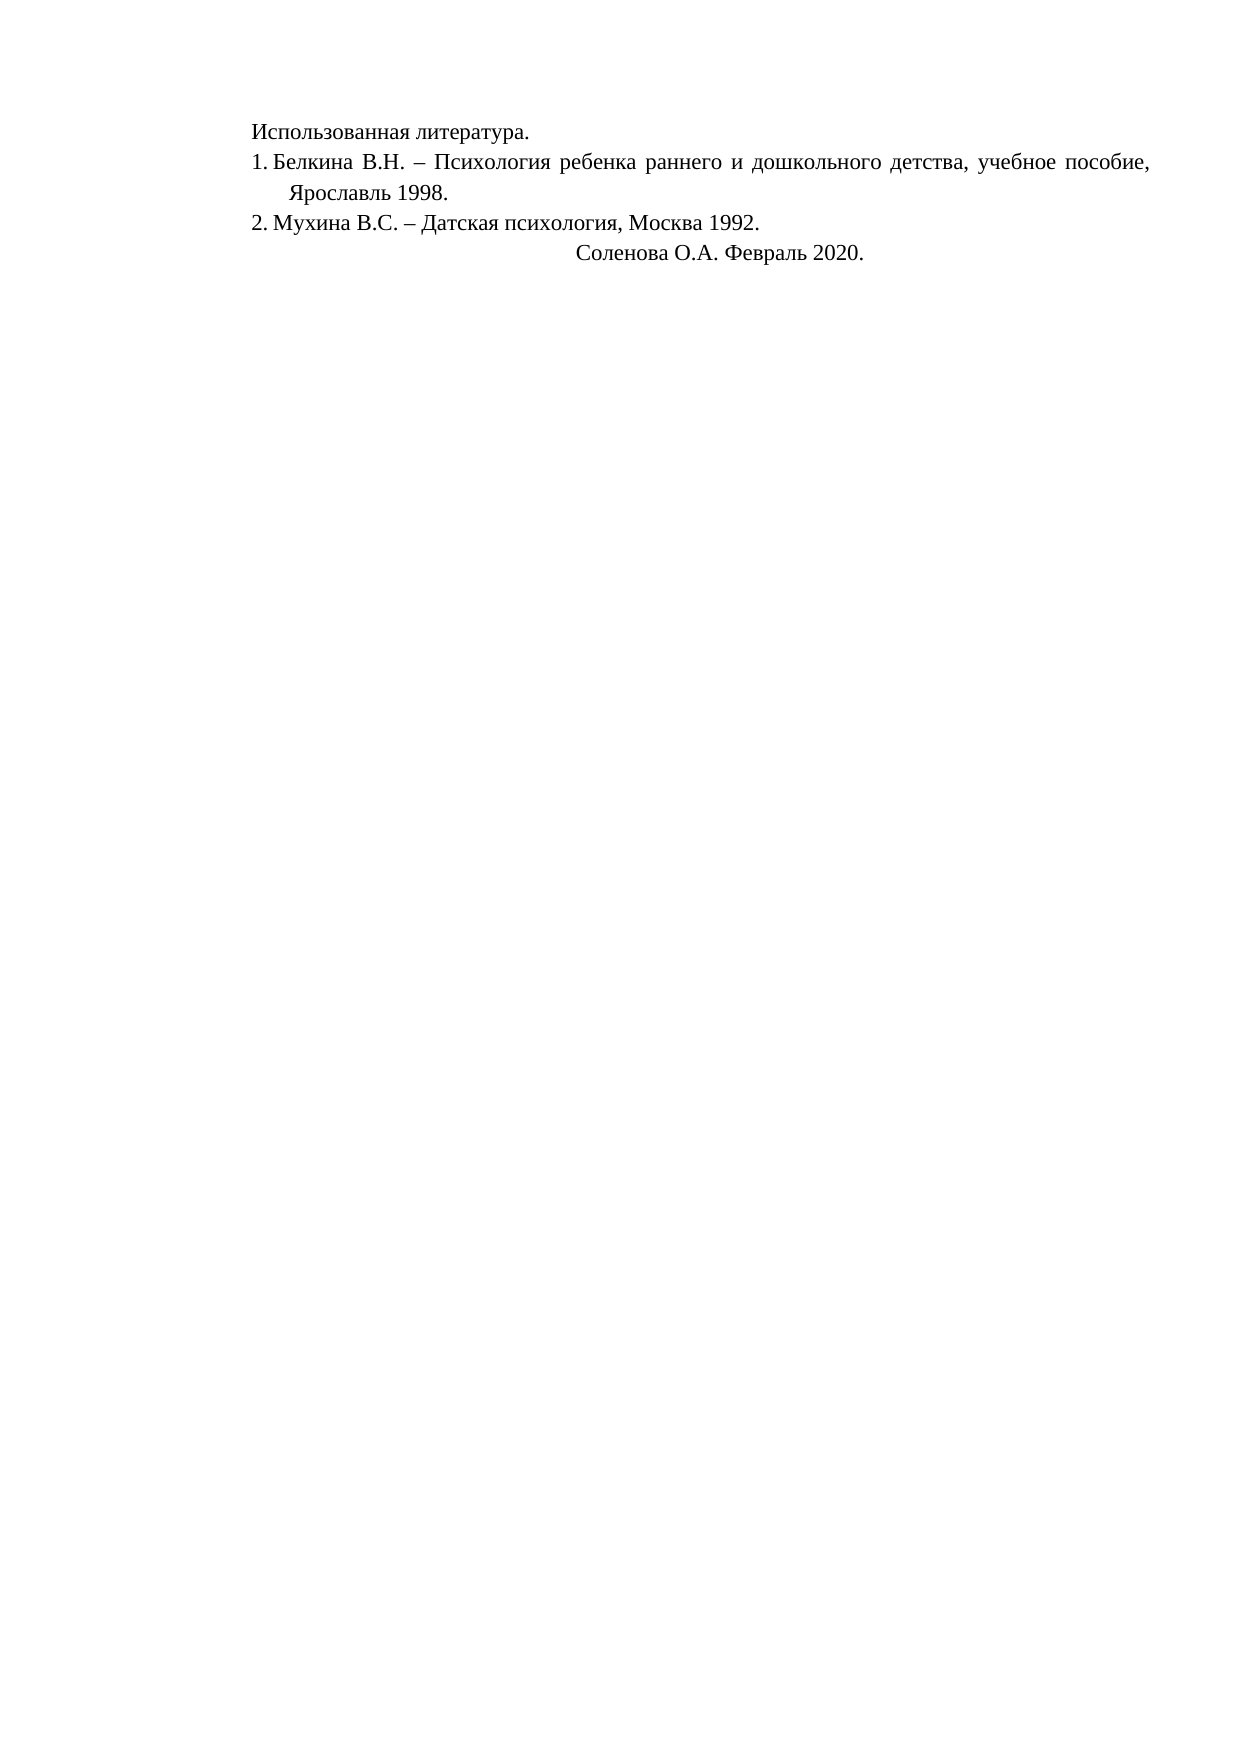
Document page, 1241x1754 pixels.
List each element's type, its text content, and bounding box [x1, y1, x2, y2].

text Соленова О.А. Февраль 2020. [288, 239, 1152, 265]
list Мухина В.С. – Датская психология, Москва 1992. [251, 209, 1152, 235]
text Использованная литература. [177, 118, 1152, 144]
list Белкина В.Н. – Психология ребенка раннего и дошкольного детства, учебное пособие, Ярославль 1998. [251, 148, 1152, 205]
